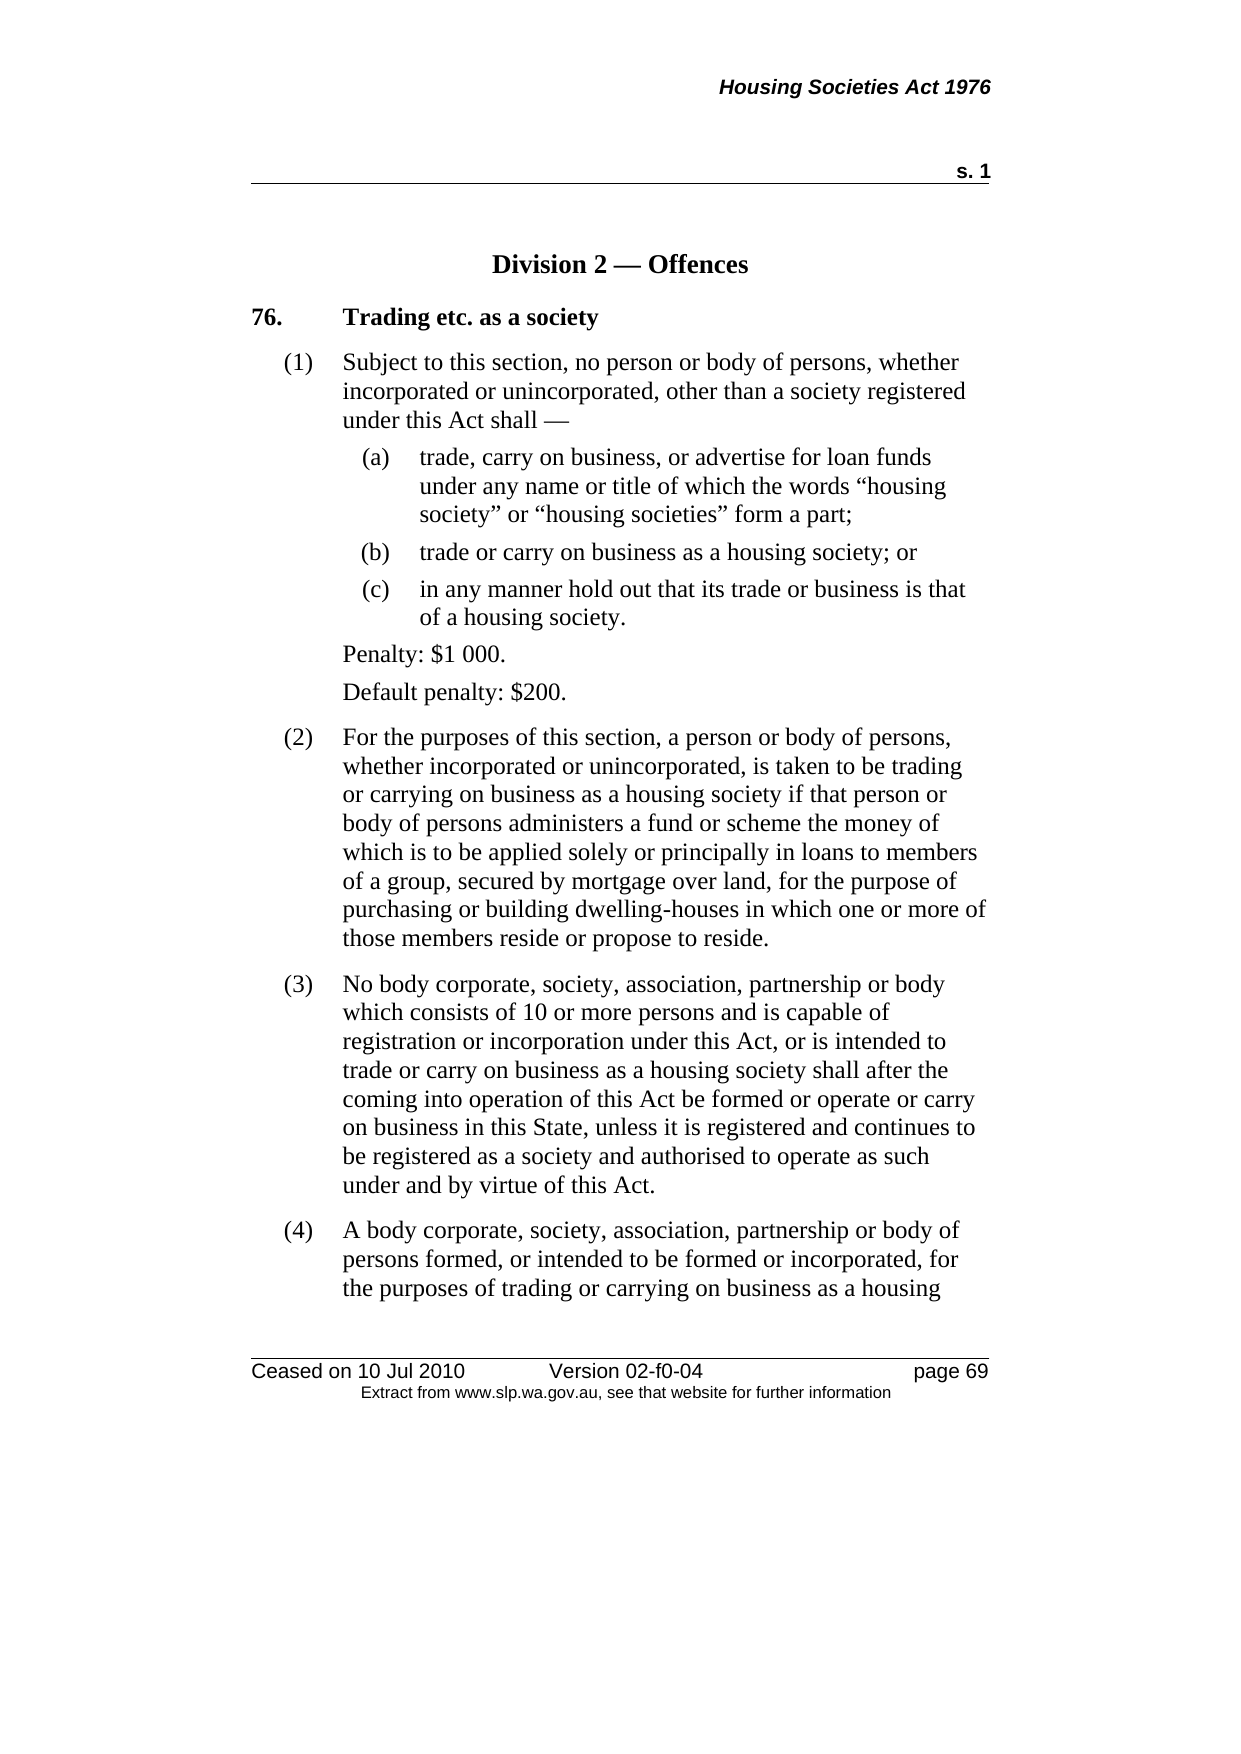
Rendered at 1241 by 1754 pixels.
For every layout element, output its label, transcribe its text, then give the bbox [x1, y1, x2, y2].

subtitle 76. Trading etc. as a society [251, 302, 989, 331]
subtitle Division 2 — Offences [251, 248, 989, 279]
text (1) Subject to this section, no person or body of persons, whether incorporated or unincorporated, other than a society registered under this Act shall — [251, 347, 989, 434]
text Penalty: $1 000. [251, 639, 989, 668]
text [251, 1215, 989, 1302]
text (c) in any manner hold out that its trade or business is that of a housing society. [251, 574, 989, 631]
text (a) trade, carry on business, or advertise for loan funds under any name or title of which the words “housing society” or “housing societies” form a part; [251, 442, 989, 528]
text Default penalty: $200. [251, 677, 989, 705]
text (2) For the purposes of this section, a person or body of persons, whether incorporated or unincorporated, is taken to be trading or carrying on business as a housing society if that person or body of persons administers a fund or scheme the money of which is to be applied solely or principally in loans to members of a group, secured by mortgage over land, for the purpose of purchasing or building dwelling-houses in which one or more of those members reside or propose to reside. [251, 722, 989, 952]
text (b) trade or carry on business as a housing society; or [251, 537, 989, 565]
text (3) No body corporate, society, association, partnership or body which consists of 10 or more persons and is capable of registration or incorporation under this Act, or is intended to trade or carry on business as a housing society shall after the coming into operation of this Act be formed or operate or carry on business in this State, unless it is registered and continues to be registered as a society and authorised to operate as such under and by virtue of this Act. [251, 969, 989, 1199]
